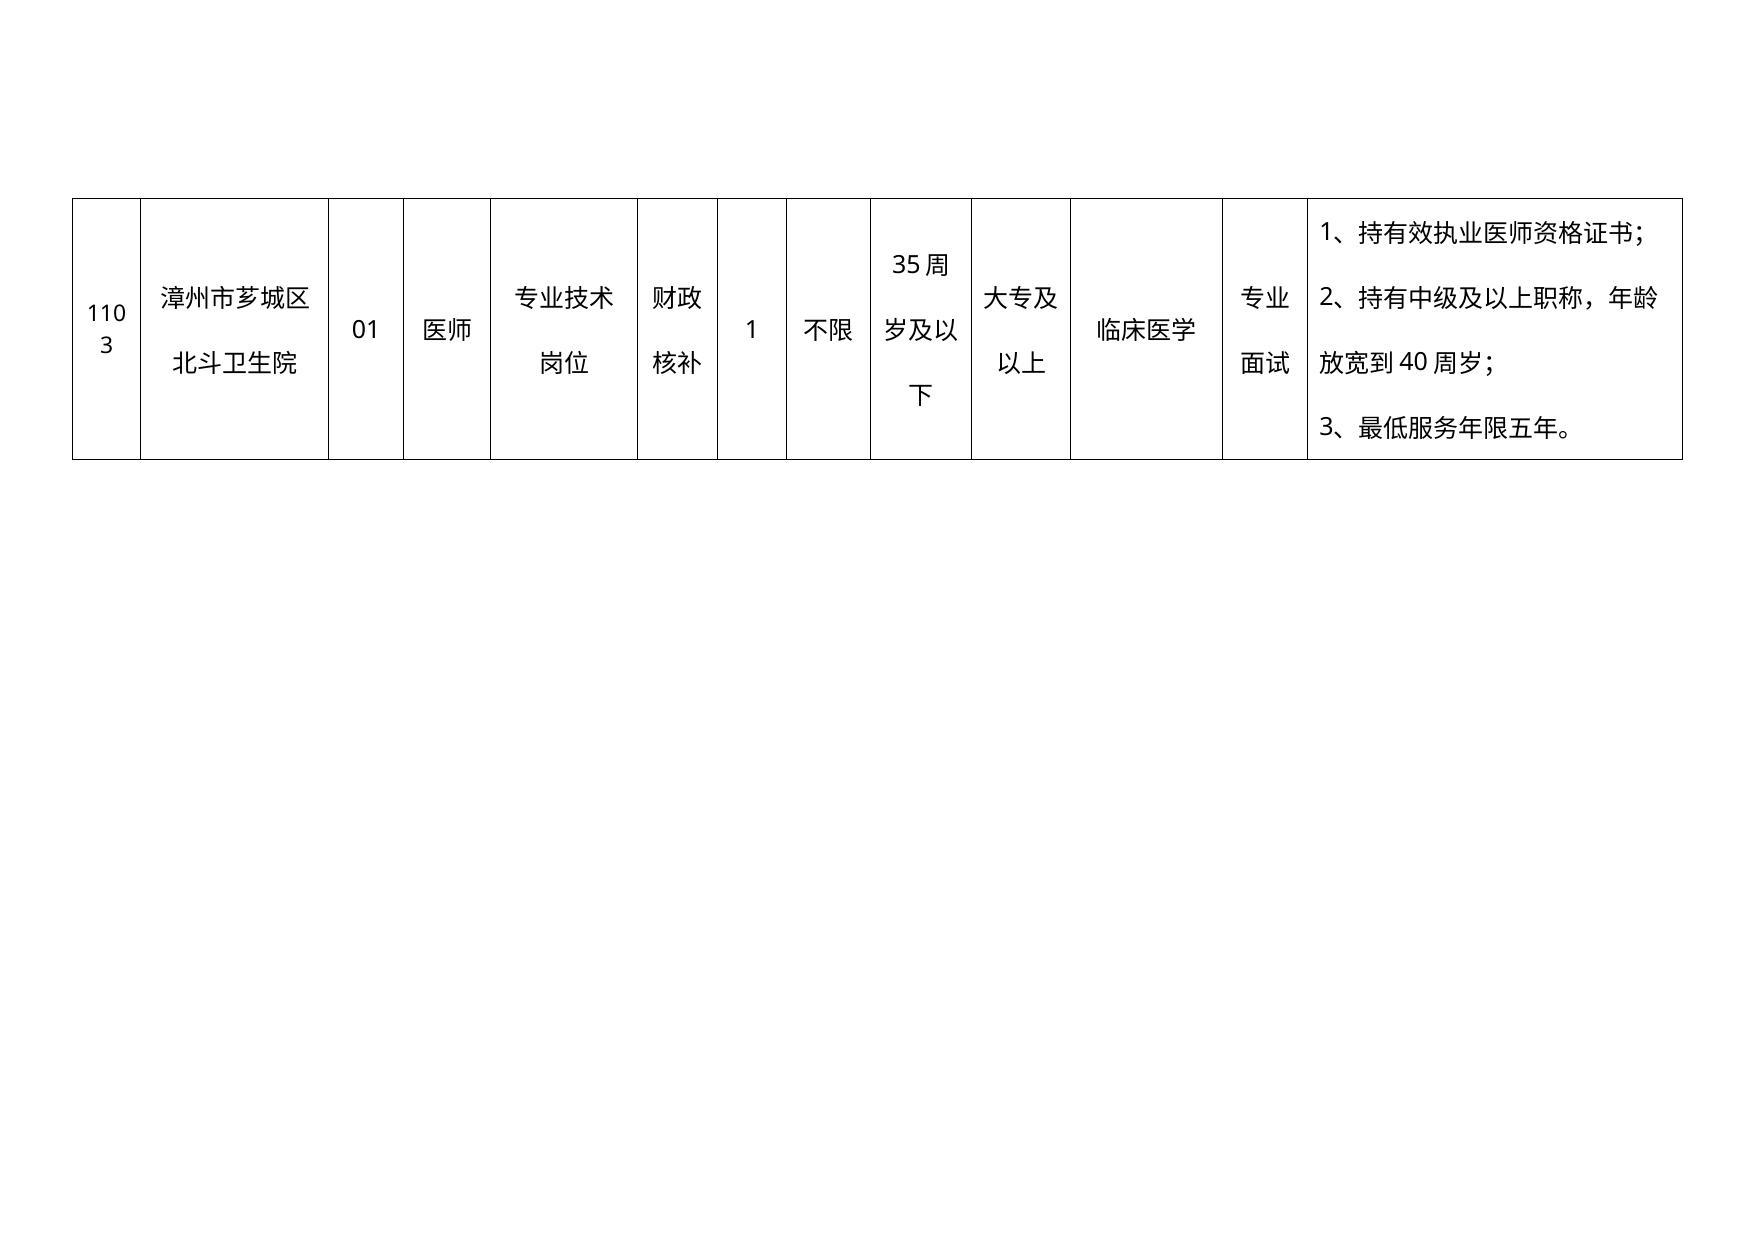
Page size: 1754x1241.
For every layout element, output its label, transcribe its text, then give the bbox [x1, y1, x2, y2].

table_cell 临床医学 [1071, 199, 1222, 459]
table_cell 1103 [73, 199, 140, 459]
table_cell 专业面试 [1223, 199, 1307, 459]
table_cell 漳州市芗城区北斗卫生院 [141, 199, 328, 459]
table_cell 01 [329, 199, 403, 459]
table_cell 35周岁及以下 [871, 199, 971, 459]
table_cell 专业技术岗位 [491, 199, 637, 459]
table_cell 持有效执业医师资格证书； 2、持有中级及以上职称，年龄放宽到40周岁； 3、最低服务年限五年。 [1308, 199, 1682, 459]
table_cell 财政核补 [638, 199, 717, 459]
table_cell 大专及以上 [972, 199, 1070, 459]
table_cell 1 [718, 199, 786, 459]
table_cell 不限 [787, 199, 870, 459]
table_cell 医师 [404, 199, 490, 459]
